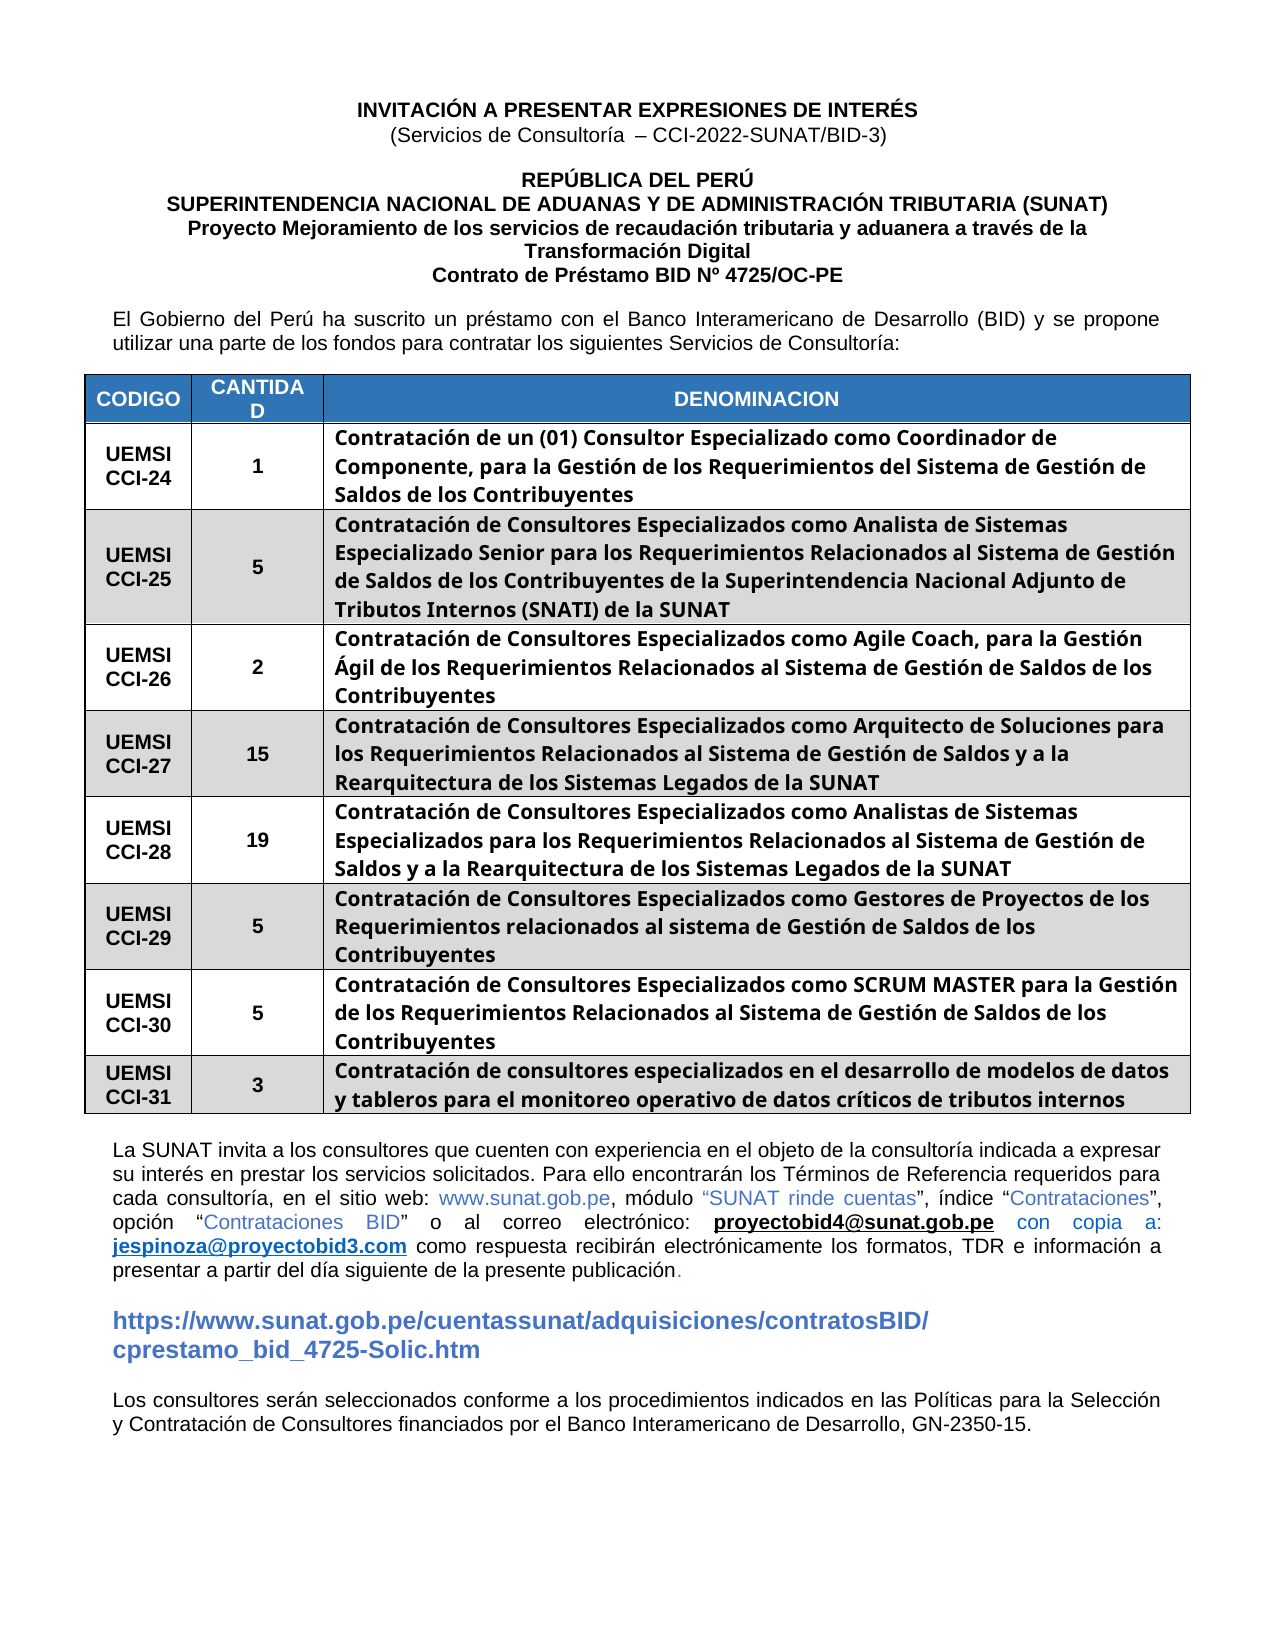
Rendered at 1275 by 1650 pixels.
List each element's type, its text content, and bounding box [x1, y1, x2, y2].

table_header CANTIDAD [192, 375, 323, 422]
text INVITACIÓN A PRESENTAR EXPRESIONES DE INTERÉS [112, 98, 1162, 122]
table_cell UEMSI CCI-31 [86, 1056, 191, 1113]
table_cell UEMSI CCI-28 [86, 797, 191, 883]
table_header DENOMINACION [324, 375, 1190, 422]
table_cell 15 [192, 711, 323, 796]
table_cell Contratación de Consultores Especializados como Arquitecto de Soluciones para los Requerimientos Relacionados al Sistema de Gestión de Saldos y a la Rearquitectura de los Sistemas Legados de la SUNAT [324, 711, 1190, 796]
table_cell UEMSI CCI-24 [86, 424, 191, 509]
text Proyecto Mejoramiento de los servicios de recaudación tributaria y aduanera a través de la Transformación Digital [112, 215, 1162, 263]
table_cell 19 [192, 797, 323, 883]
text SUPERINTENDENCIA NACIONAL DE ADUANAS Y DE ADMINISTRACIÓN TRIBUTARIA (SUNAT) [112, 191, 1162, 215]
table_cell Contratación de un (01) Consultor Especializado como Coordinador de Componente, para la Gestión de los Requerimientos del Sistema de Gestión de Saldos de los Contribuyentes [324, 424, 1190, 509]
table_header CODIGO [86, 375, 191, 422]
table_cell 5 [192, 884, 323, 969]
table_cell 1 [192, 424, 323, 509]
table_cell 5 [192, 510, 323, 623]
table_cell UEMSI CCI-27 [86, 711, 191, 796]
table_cell Contratación de Consultores Especializados como Gestores de Proyectos de los Requerimientos relacionados al sistema de Gestión de Saldos de los Contribuyentes [324, 884, 1190, 969]
table_cell Contratación de Consultores Especializados como Analistas de Sistemas Especializados para los Requerimientos Relacionados al Sistema de Gestión de Saldos y a la Rearquitectura de los Sistemas Legados de la SUNAT [324, 797, 1190, 883]
text (Servicios de Consultoría – CCI-2022-SUNAT/BID-3) [111, 122, 1166, 147]
text REPÚBLICA DEL PERÚ [112, 167, 1162, 191]
table_cell Contratación de consultores especializados en el desarrollo de modelos de datos y tableros para el monitoreo operativo de datos críticos de tributos internos [324, 1056, 1190, 1113]
table_cell UEMSI CCI-30 [86, 970, 191, 1055]
table_cell UEMSI CCI-25 [86, 510, 191, 623]
text Contrato de Préstamo BID Nº 4725/OC-PE [112, 263, 1162, 287]
table_cell 5 [192, 970, 323, 1055]
table_cell Contratación de Consultores Especializados como Agile Coach, para la Gestión Ágil de los Requerimientos Relacionados al Sistema de Gestión de Saldos de los Contribuyentes [324, 625, 1190, 710]
text Los consultores serán seleccionados conforme a los procedimientos indicados en las Políticas para la Selección y Contratación de Consultores financiados por el Banco Interamericano de Desarrollo, GN-2350-15. [112, 1387, 1162, 1435]
table_cell Contratación de Consultores Especializados como Analista de Sistemas Especializado Senior para los Requerimientos Relacionados al Sistema de Gestión de Saldos de los Contribuyentes de la Superintendencia Nacional Adjunto de Tributos Internos (SNATI) de la SUNAT [324, 510, 1190, 623]
text https://www.sunat.gob.pe/cuentassunat/adquisiciones/contratosBID/cprestamo_bid_4725-Solic.htm [112, 1306, 1162, 1363]
table_cell Contratación de Consultores Especializados como SCRUM MASTER para la Gestión de los Requerimientos Relacionados al Sistema de Gestión de Saldos de los Contribuyentes [324, 970, 1190, 1055]
table_cell 2 [192, 625, 323, 710]
table_cell UEMSI CCI-26 [86, 625, 191, 710]
text El Gobierno del Perú ha suscrito un préstamo con el Banco Interamericano de Desarrollo (BID) y se propone utilizar una parte de los fondos para contratar los siguientes Servicios de Consultoría: [112, 306, 1162, 354]
text La SUNAT invita a los consultores que cuenten con experiencia en el objeto de la consultoría indicada a expresar su interés en prestar los servicios solicitados. Para ello encontrarán los Términos de Referencia requeridos para cada consultoría, en el sitio web: www.sunat.gob.pe, módulo “SUNAT rinde cuentas”, índice “Contrataciones”, opción “Contrataciones BID” o al correo electrónico: proyectobid4@sunat.gob.pe con copia a: jespinoza@proyectobid3.com como respuesta recibirán electrónicamente los formatos, TDR e información a presentar a partir del día siguiente de la presente publicación. [112, 1138, 1162, 1282]
table_cell UEMSI CCI-29 [86, 884, 191, 969]
table_cell 3 [192, 1056, 323, 1113]
